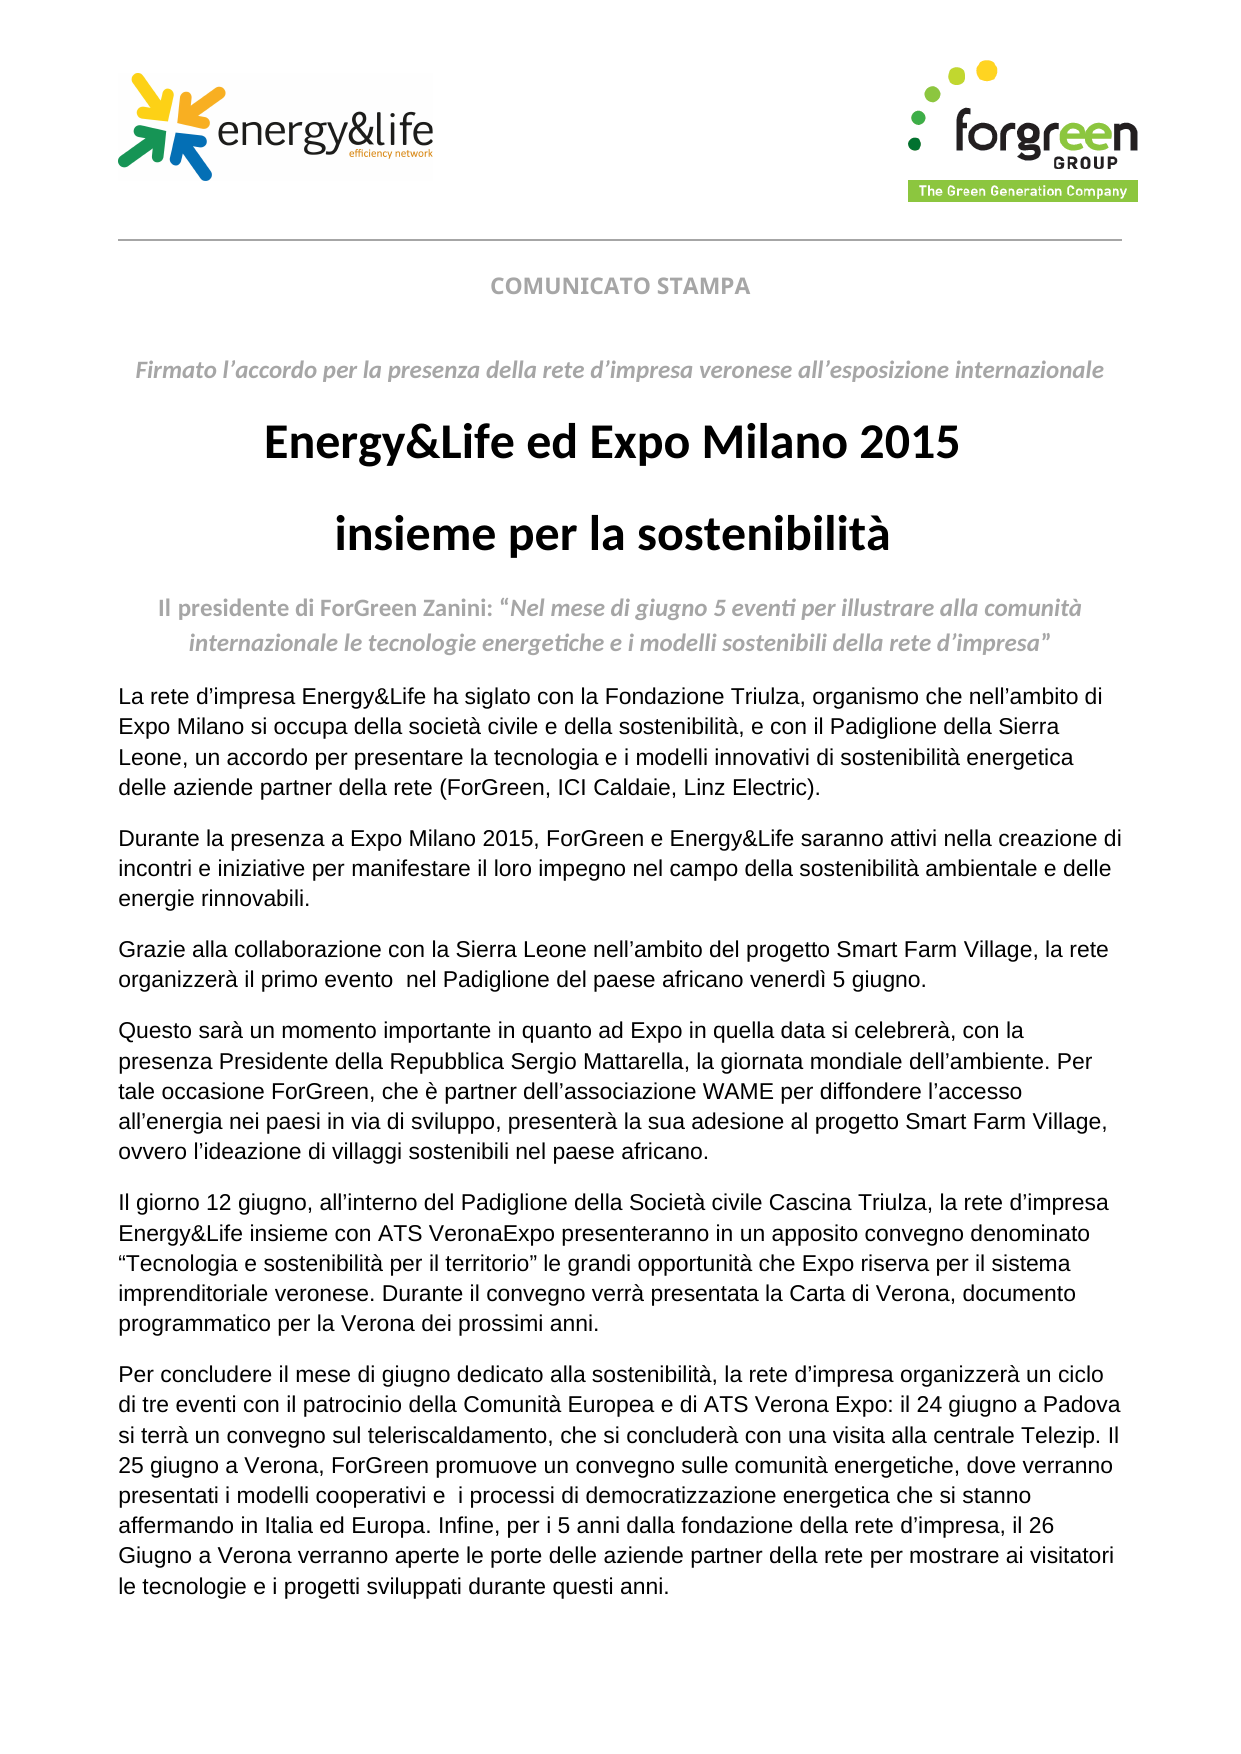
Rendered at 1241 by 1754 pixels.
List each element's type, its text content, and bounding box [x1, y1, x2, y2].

text Energy&Life ed Expo Milano 2015 [103, 410, 1122, 471]
text Durante la presenza a Expo Milano 2015, ForGreen e Energy&Life saranno attivi nella creazione di incontri e iniziative per manifestare il loro impegno nel campo della sostenibilità ambientale e delle energie rinnovabili. [118, 825, 1122, 912]
text Il presidente di ForGreen Zanini: “Nel mese di giugno 5 eventi per illustrare alla comunità internazionale le tecnologie energetiche e i modelli sostenibili della rete d’impresa” [118, 592, 1122, 658]
text La rete d’impresa Energy&Life ha siglato con la Fondazione Triulza, organismo che nell’ambito di Expo Milano si occupa della società civile e della sostenibilità, e con il Padiglione della Sierra Leone, un accordo per presentare la tecnologia e i modelli innovativi di sostenibilità energetica delle aziende partner della rete (ForGreen, ICI Caldaie, Linz Electric). [118, 683, 1122, 800]
text insieme per la sostenibilità [103, 501, 1122, 562]
text Il giorno 12 giugno, all’interno del Padiglione della Società civile Cascina Triulza, la rete d’impresa Energy&Life insieme con ATS VeronaExpo presenteranno in un apposito convegno denominato “Tecnologia e sostenibilità per il territorio” le grandi opportunità che Expo riserva per il sistema imprenditoriale veronese. Durante il convegno verrà presentata la Carta di Verona, documento programmatico per la Verona dei prossimi anni. [118, 1189, 1122, 1337]
text Grazie alla collaborazione con la Sierra Leone nell’ambito del progetto Smart Farm Village, la rete organizzerà il primo evento nel Padiglione del paese africano venerdì 5 giugno. [118, 936, 1122, 993]
text Questo sarà un momento importante in quanto ad Expo in quella data si celebrerà, con la presenza Presidente della Repubblica Sergio Mattarella, la giornata mondiale dell’ambiente. Per tale occasione ForGreen, che è partner dell’associazione WAME per diffondere l’accesso all’energia nei paesi in via di sviluppo, presenterà la sua adesione al progetto Smart Farm Village, ovvero l’ideazione di villaggi sostenibili nel paese africano. [118, 1017, 1122, 1165]
picture [118, 73, 433, 181]
text Firmato l’accordo per la presenza della rete d’impresa veronese all’esposizione internazionale [118, 354, 1122, 385]
text Per concludere il mese di giugno dedicato alla sostenibilità, la rete d’impresa organizzerà un ciclo di tre eventi con il patrocinio della Comunità Europea e di ATS Verona Expo: il 24 giugno a Padova si terrà un convegno sul teleriscaldamento, che si concluderà con una visita alla centrale Telezip. Il 25 giugno a Verona, ForGreen promuove un convegno sulle comunità energetiche, dove verranno presentati i modelli cooperativi e i processi di democratizzazione energetica che si stanno affermando in Italia ed Europa. Infine, per i 5 anni dalla fondazione della rete d’impresa, il 26 Giugno a Verona verranno aperte le porte delle aziende partner della rete per mostrare ai visitatori le tecnologie e i progetti sviluppati durante questi anni. [118, 1361, 1122, 1599]
